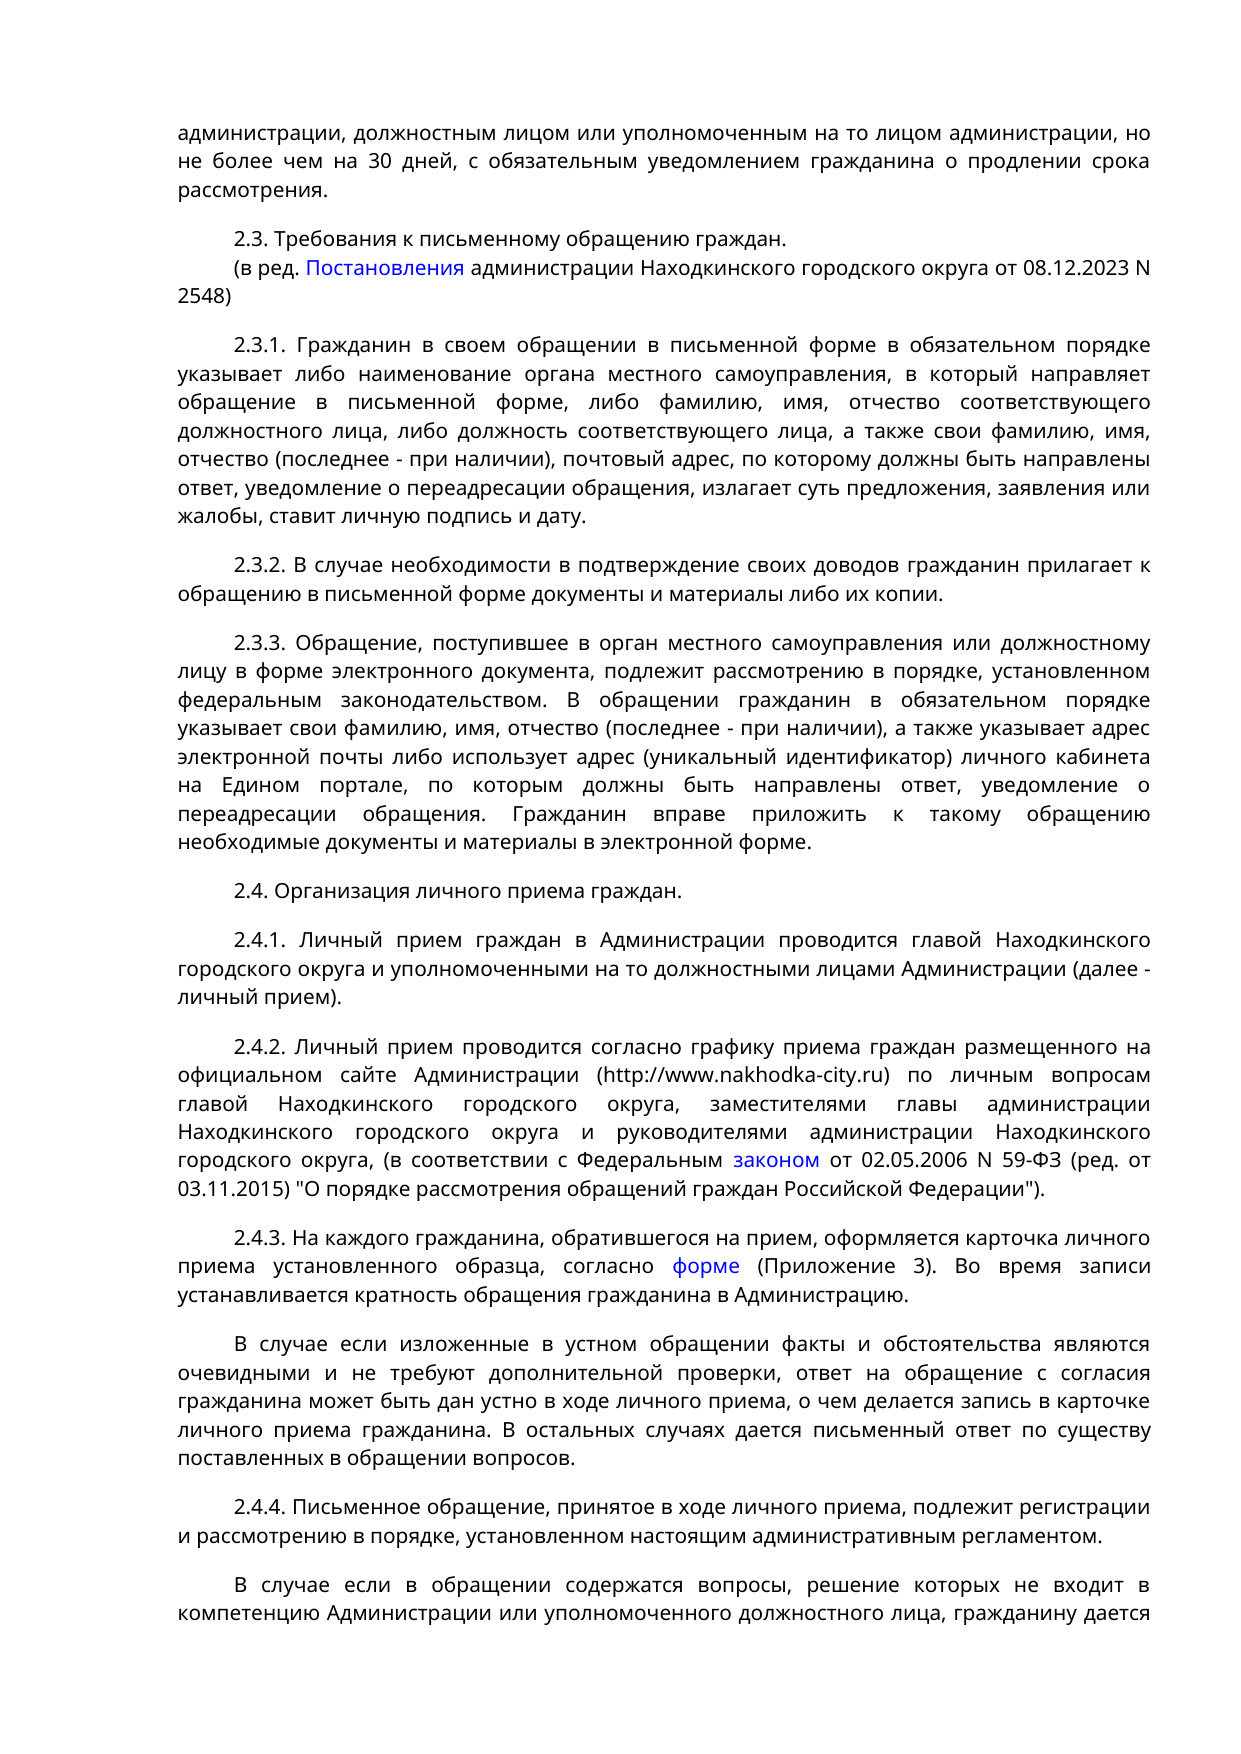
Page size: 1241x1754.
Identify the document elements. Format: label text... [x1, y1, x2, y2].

text 2.3.2. В случае необходимости в подтверждение своих доводов гражданин прилагает к обращению в письменной форме документы и материалы либо их копии. [177, 550, 1152, 607]
text 2.3.1. Гражданин в своем обращении в письменной форме в обязательном порядке указывает либо наименование органа местного самоуправления, в который направляет обращение в письменной форме, либо фамилию, имя, отчество соответствующего должностного лица, либо должность соответствующего лица, а также свои фамилию, имя, отчество (последнее - при наличии), почтовый адрес, по которому должны быть направлены ответ, уведомление о переадресации обращения, излагает суть предложения, заявления или жалобы, ставит личную подпись и дату. [177, 330, 1152, 529]
text 2.4.1. Личный прием граждан в Администрации проводится главой Находкинского городского округа и уполномоченными на то должностными лицами Администрации (далее - личный прием). [177, 926, 1152, 1011]
text 2.4.2. Личный прием проводится согласно графику приема граждан размещенного на официальном сайте Администрации (http://www.nakhodka-city.ru) по личным вопросам главой Находкинского городского округа, заместителями главы администрации Находкинского городского округа и руководителями администрации Находкинского городского округа, (в соответствии с Федеральным законом от 02.05.2006 N 59-ФЗ (ред. от 03.11.2015) "О порядке рассмотрения обращений граждан Российской Федерации"). [177, 1032, 1152, 1202]
text 2.4.3. На каждого гражданина, обратившегося на прием, оформляется карточка личного приема установленного образца, согласно форме (Приложение 3). Во время записи устанавливается кратность обращения гражданина в Администрацию. [177, 1223, 1152, 1308]
text 2.4.4. Письменное обращение, принятое в ходе личного приема, подлежит регистрации и рассмотрению в порядке, установленном настоящим административным регламентом. [177, 1492, 1152, 1549]
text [177, 1570, 1152, 1627]
text (в ред. Постановления администрации Находкинского городского округа от 08.12.2023 N 2548) [177, 253, 1152, 309]
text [177, 118, 1152, 203]
text 2.4. Организация личного приема граждан. [177, 876, 1152, 905]
text 2.3. Требования к письменному обращению граждан. [177, 224, 1152, 253]
text В случае если изложенные в устном обращении факты и обстоятельства являются очевидными и не требуют дополнительной проверки, ответ на обращение с согласия гражданина может быть дан устно в ходе личного приема, о чем делается запись в карточке личного приема гражданина. В остальных случаях дается письменный ответ по существу поставленных в обращении вопросов. [177, 1329, 1152, 1472]
text 2.3.3. Обращение, поступившее в орган местного самоуправления или должностному лицу в форме электронного документа, подлежит рассмотрению в порядке, установленном федеральным законодательством. В обращении гражданин в обязательном порядке указывает свои фамилию, имя, отчество (последнее - при наличии), а также указывает адрес электронной почты либо использует адрес (уникальный идентификатор) личного кабинета на Едином портале, по которым должны быть направлены ответ, уведомление о переадресации обращения. Гражданин вправе приложить к такому обращению необходимые документы и материалы в электронной форме. [177, 628, 1152, 856]
